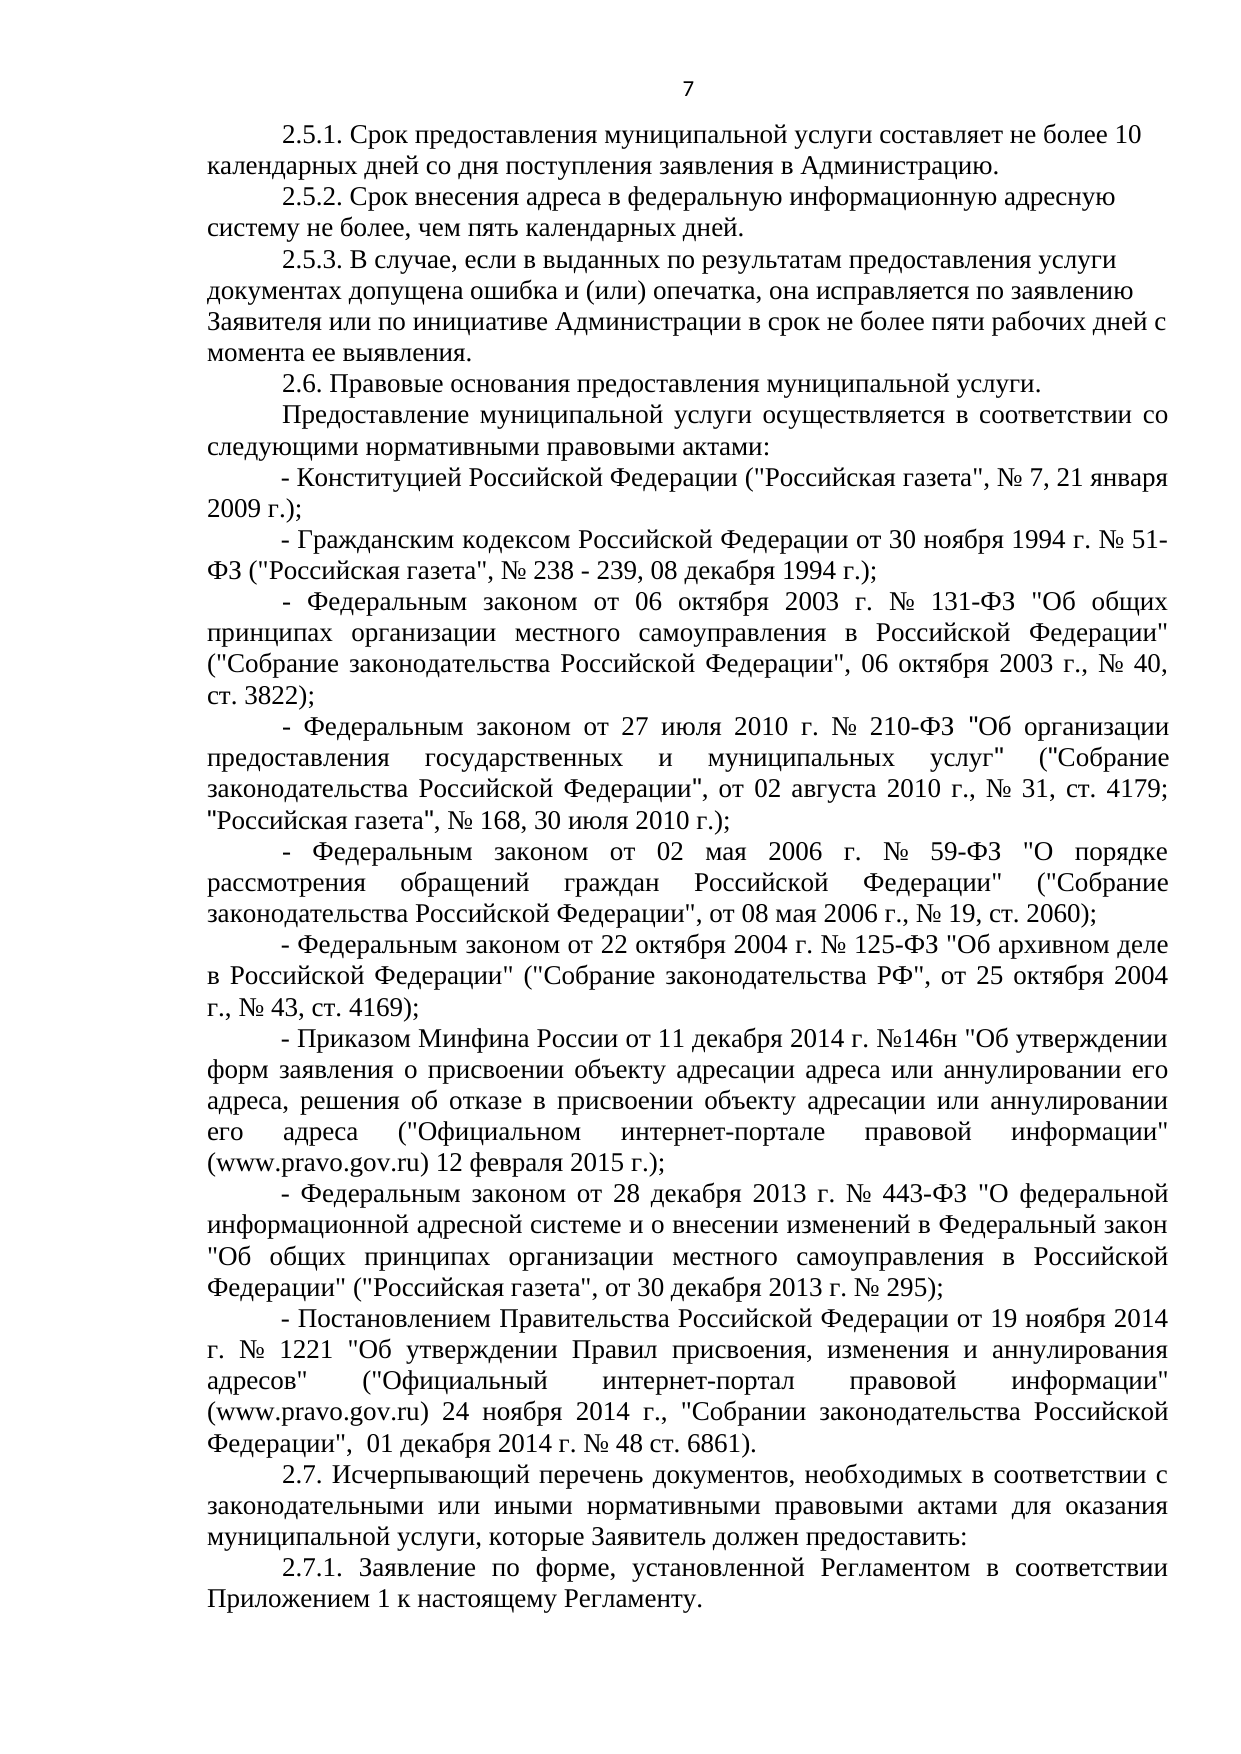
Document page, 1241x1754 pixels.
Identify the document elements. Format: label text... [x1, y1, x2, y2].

text - Федеральным законом от 27 июля 2010 г. № 210-ФЗ "Об организации предоставления государственных и муниципальных услуг" ("Собрание законодательства Российской Федерации", от 02 августа 2010 г., № 31, ст. 4179; "Российская газета", № 168, 30 июля 2010 г.); [207, 710, 1169, 835]
text 2.5.2. Срок внесения адреса в федеральную информационную адресную систему не более, чем пять календарных дней. [207, 180, 1169, 243]
text - Федеральным законом от 22 октября 2004 г. № 125-ФЗ "Об архивном деле в Российской Федерации" ("Собрание законодательства РФ", от 25 октября 2004 г., № 43, ст. 4169); [207, 928, 1169, 1022]
text - Федеральным законом от 06 октября 2003 г. № 131-ФЗ "Об общих принципах организации местного самоуправления в Российской Федерации" ("Собрание законодательства Российской Федерации", 06 октября 2003 г., № 40, ст. 3822); [207, 585, 1169, 710]
text - Постановлением Правительства Российской Федерации от 19 ноября 2014 г. № 1221 "Об утверждении Правил присвоения, изменения и аннулирования адресов" ("Официальный интернет-портал правовой информации" (www.pravo.gov.ru) 24 ноября 2014 г., "Собрании законодательства Российской Федерации", 01 декабря 2014 г. № 48 ст. 6861). [207, 1302, 1169, 1458]
text - Приказом Минфина России от 11 декабря 2014 г. №146н "Об утверждении форм заявления о присвоении объекту адресации адреса или аннулировании его адреса, решения об отказе в присвоении объекту адресации или аннулировании его адреса ("Официальном интернет-портале правовой информации" (www.pravo.gov.ru) 12 февраля 2015 г.); [207, 1022, 1169, 1177]
text 2.6. Правовые основания предоставления муниципальной услуги. [207, 367, 1169, 398]
text 2.7. Исчерпывающий перечень документов, необходимых в соответствии с законодательными или иными нормативными правовыми актами для оказания муниципальной услуги, которые Заявитель должен предоставить: [207, 1458, 1169, 1551]
text - Конституцией Российской Федерации ("Российская газета", № 7, 21 января 2009 г.); [207, 461, 1169, 523]
text Предоставление муниципальной услуги осуществляется в соответствии со следующими нормативными правовыми актами: [207, 398, 1169, 461]
text 2.5.3. В случае, если в выданных по результатам предоставления услуги документах допущена ошибка и (или) опечатка, она исправляется по заявлению Заявителя или по инициативе Администрации в срок не более пяти рабочих дней с момента ее выявления. [207, 243, 1169, 367]
text - Федеральным законом от 28 декабря 2013 г. № 443-ФЗ "О федеральной информационной адресной системе и о внесении изменений в Федеральный закон "Об общих принципах организации местного самоуправления в Российской Федерации" ("Российская газета", от 30 декабря 2013 г. № 295); [207, 1177, 1169, 1302]
text - Гражданским кодексом Российской Федерации от 30 ноября 1994 г. № 51-ФЗ ("Российская газета", № 238 - 239, 08 декабря 1994 г.); [207, 523, 1169, 585]
text - Федеральным законом от 02 мая 2006 г. № 59-ФЗ "О порядке рассмотрения обращений граждан Российской Федерации" ("Собрание законодательства Российской Федерации", от 08 мая 2006 г., № 19, ст. 2060); [207, 835, 1169, 928]
text 2.7.1. Заявление по форме, установленной Регламентом в соответствии Приложением 1 к настоящему Регламенту. [207, 1551, 1169, 1613]
text 2.5.1. Срок предоставления муниципальной услуги составляет не более 10 календарных дней со дня поступления заявления в Администрацию. [207, 118, 1169, 180]
